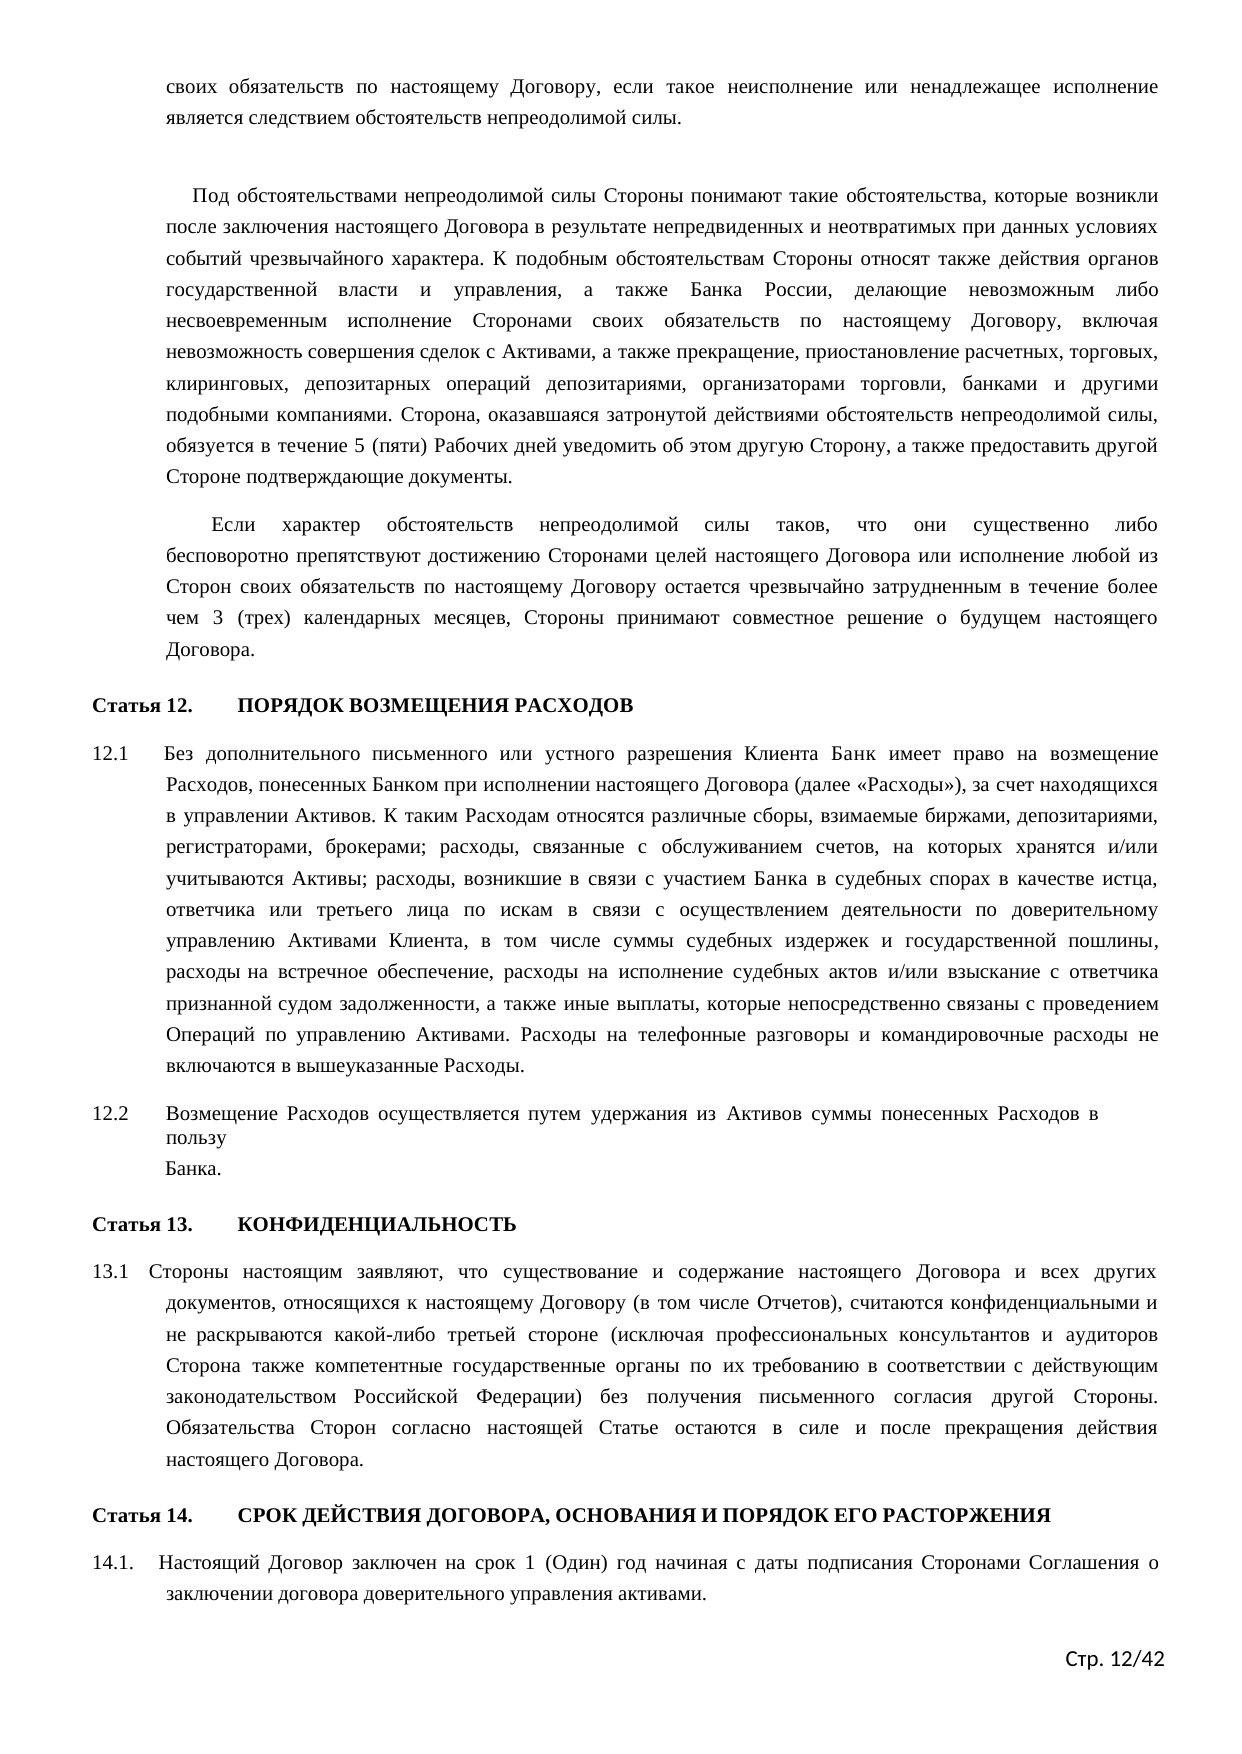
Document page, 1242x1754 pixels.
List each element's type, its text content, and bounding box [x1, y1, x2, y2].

text Банка. [92, 1156, 247, 1180]
text 12.2 Возмещение Расходов осуществляется путем удержания из Активов суммы понесенных Расходов в пользу [92, 1101, 1167, 1149]
text Статья 13. КОНФИДЕНЦИАЛЬНОСТЬ [92, 1212, 1167, 1236]
text 13.1 Стороны настоящим заявляют, что существование и содержание настоящего Договора и всех других документов, относящихся к настоящему Договору (в том числе Отчетов), считаются конфиденциальными и не раскрываются какой-либо третьей стороне (исключая профессиональных консультантов и аудиторов Сторона также компетентные государственные органы по их требованию в соответствии с действующим законодательством Российской Федерации) без получения письменного согласия другой Стороны. Обязательства Сторон согласно настоящей Статье остаются в силе и после прекращения действия настоящего Договора. [92, 1259, 1158, 1471]
text Под обстоятельствами непреодолимой силы Стороны понимают такие обстоятельства, которые возникли после заключения настоящего Договора в результате непредвиденных и неотвратимых при данных условиях событий чрезвычайного характера. К подобным обстоятельствам Стороны относят также действия органов государственной власти и управления, а также Банка России, делающие невозможным либо несвоевременным исполнение Сторонами своих обязательств по настоящему Договору, включая невозможность совершения сделок с Активами, а также прекращение, приостановление расчетных, торговых, клиринговых, депозитарных операций депозитариями, организаторами торговли, банками и другими подобными компаниями. Сторона, оказавшаяся затронутой действиями обстоятельств непреодолимой силы, обязуется в течение 5 (пяти) Рабочих дней уведомить об этом другую Сторону, а также предоставить другой Стороне подтверждающие документы. [92, 183, 1158, 488]
text 12.1 Без дополнительного письменного или устного разрешения Клиента Банк имеет право на возмещение Расходов, понесенных Банком при исполнении настоящего Договора (далее «Расходы»), за счет находящихся в управлении Активов. К таким Расходам относятся различные сборы, взимаемые биржами, депозитариями, регистраторами, брокерами; расходы, связанные с обслуживанием счетов, на которых хранятся и/или учитываются Активы; расходы, возникшие в связи с участием Банка в судебных спорах в качестве истца, ответчика или третьего лица по искам в связи с осуществлением деятельности по доверительному управлению Активами Клиента, в том числе суммы судебных издержек и государственной пошлины, расходы на встречное обеспечение, расходы на исполнение судебных актов и/или взыскание с ответчика признанной судом задолженности, а также иные выплаты, которые непосредственно связаны с проведением Операций по управлению Активами. Расходы на телефонные разговоры и командировочные расходы не включаются в вышеуказанные Расходы. [92, 741, 1159, 1077]
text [92, 74, 1159, 129]
text Если характер обстоятельств непреодолимой силы таков, что они существенно либо бесповоротно препятствуют достижению Сторонами целей настоящего Договора или исполнение любой из Сторон своих обязательств по настоящему Договору остается чрезвычайно затрудненным в течение более чем 3 (трех) календарных месяцев, Стороны принимают совместное решение о будущем настоящего Договора. [92, 512, 1158, 661]
text 14.1. Настоящий Договор заключен на срок 1 (Один) год начиная с даты подписания Сторонами Соглашения о заключении договора доверительного управления активами. [92, 1550, 1159, 1605]
text Статья 12. ПОРЯДОК ВОЗМЕЩЕНИЯ РАСХОДОВ [92, 693, 1167, 717]
text Статья 14. СРОК ДЕЙСТВИЯ ДОГОВОРА, ОСНОВАНИЯ И ПОРЯДОК ЕГО РАСТОРЖЕНИЯ [92, 1503, 1167, 1527]
